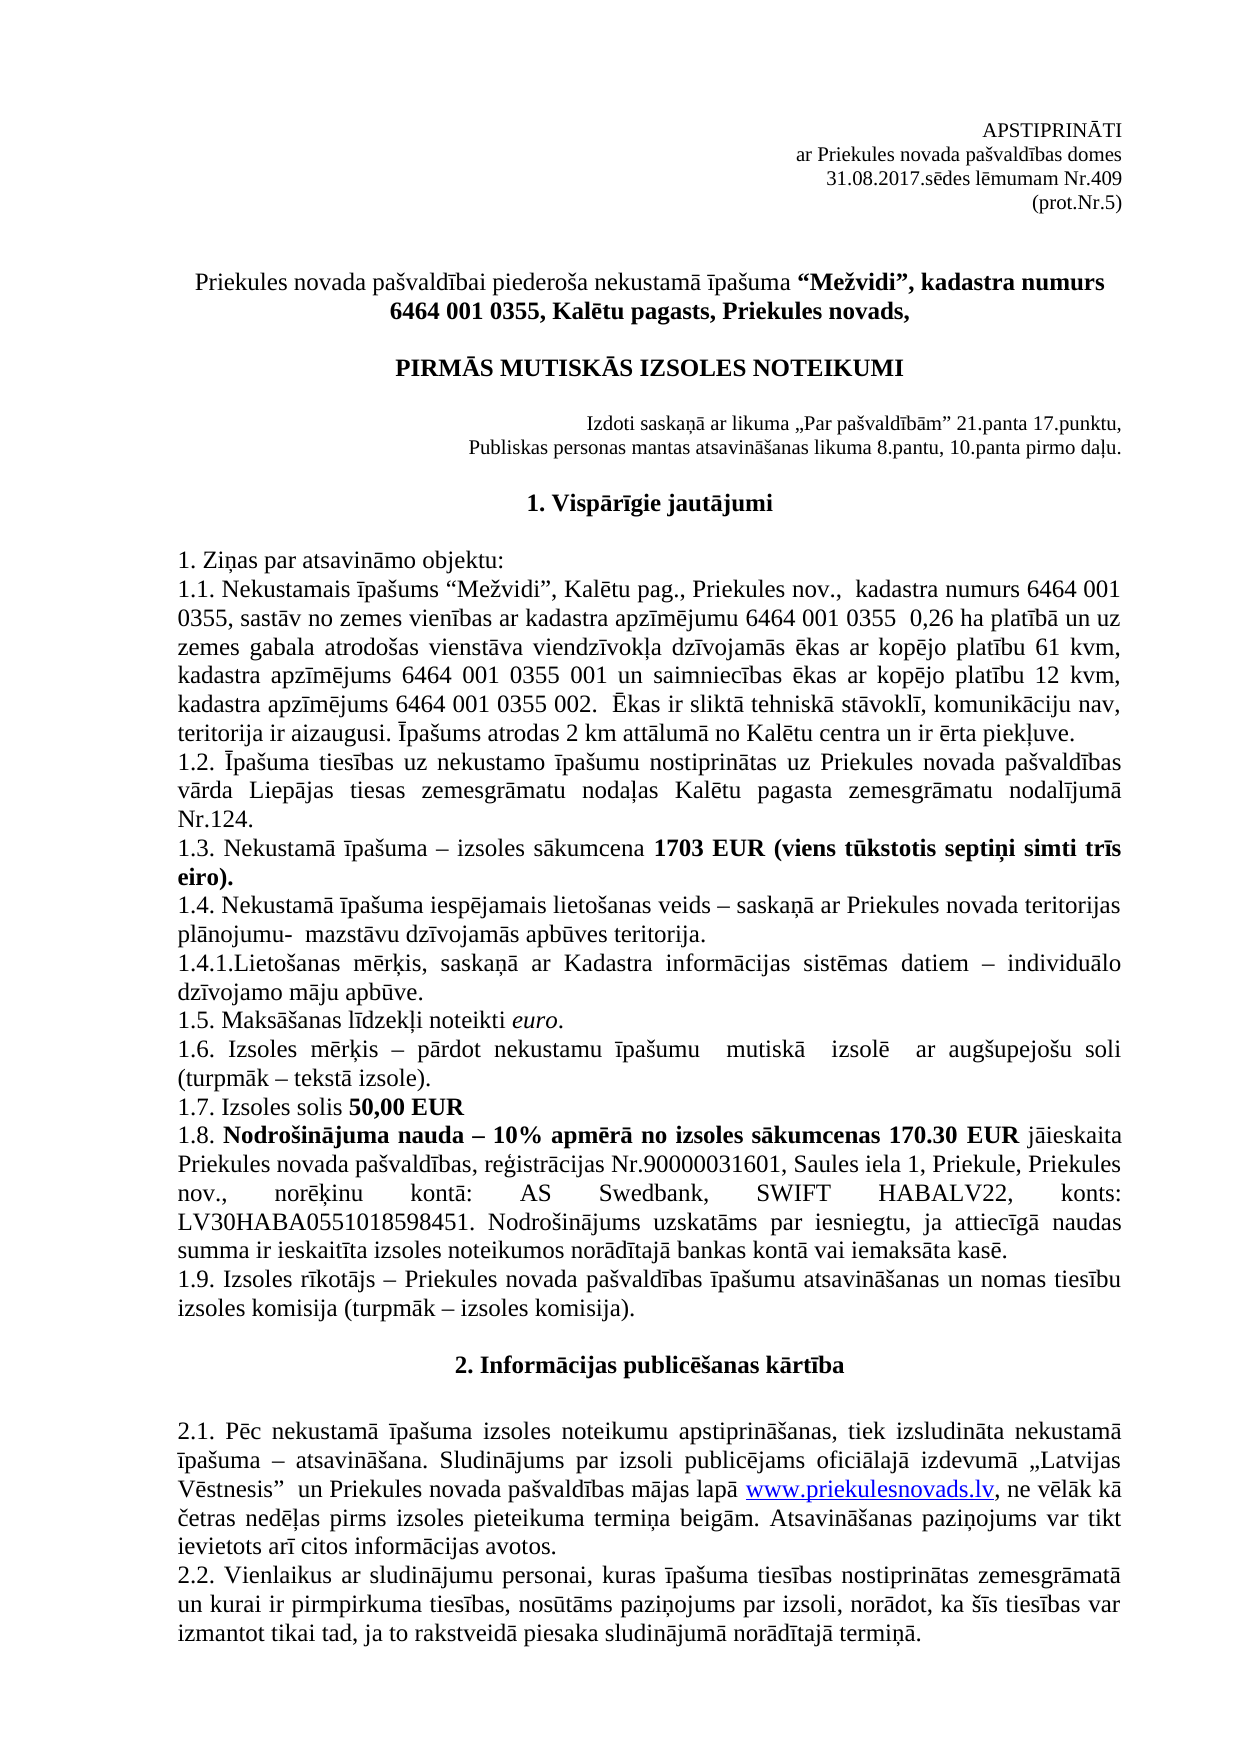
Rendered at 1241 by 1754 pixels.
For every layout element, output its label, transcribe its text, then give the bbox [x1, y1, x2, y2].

text 1.4.1.Lietošanas mērķis, saskaņā ar Kadastra informācijas sistēmas datiem – individuālo dzīvojamo māju apbūve. [177, 948, 1122, 1005]
text Priekules novada pašvaldībai piederoša nekustamā īpašuma “Mežvidi”, kadastra numurs 6464 001 0355, Kalētu pagasts, Priekules novads, [177, 267, 1122, 325]
text 1. Ziņas par atsavināmo objektu: [177, 545, 1122, 574]
text Publiskas personas mantas atsavināšanas likuma 8.pantu, 10.panta pirmo daļu. [177, 435, 1122, 459]
text (prot.Nr.5) [177, 190, 1122, 214]
text 2. Informācijas publicēšanas kārtība [177, 1350, 1122, 1379]
text 1.2. Īpašuma tiesības uz nekustamo īpašumu nostiprinātas uz Priekules novada pašvaldības vārda Liepājas tiesas zemesgrāmatu nodaļas Kalētu pagasta zemesgrāmatu nodalījumā Nr.124. [177, 747, 1122, 833]
text Izdoti saskaņā ar likuma „Par pašvaldībām” 21.panta 17.punktu, [177, 411, 1122, 435]
text 1. Vispārīgie jautājumi [177, 488, 1122, 517]
text APSTIPRINĀTI [177, 118, 1122, 142]
text PIRMĀS MUTISKĀS IZSOLES NOTEIKUMI [177, 353, 1122, 382]
text 2.2. Vienlaikus ar sludinājumu personai, kuras īpašuma tiesības nostiprinātas zemesgrāmatā un kurai ir pirmpirkuma tiesības, nosūtāms paziņojums par izsoli, norādot, ka šīs tiesības var izmantot tikai tad, ja to rakstveidā piesaka sludinājumā norādītajā termiņā. [177, 1560, 1122, 1646]
text 1.4. Nekustamā īpašuma iespējamais lietošanas veids – saskaņā ar Priekules novada teritorijas plānojumu- mazstāvu dzīvojamās apbūves teritorija. [177, 890, 1122, 948]
text 1.3. Nekustamā īpašuma – izsoles sākumcena 1703 EUR (viens tūkstotis septiņi simti trīs eiro). [177, 833, 1122, 890]
text 1.5. Maksāšanas līdzekļi noteikti euro. [177, 1005, 1122, 1034]
text 1.8. Nodrošinājuma nauda – 10% apmērā no izsoles sākumcenas 170.30 EUR jāieskaita Priekules novada pašvaldības, reģistrācijas Nr.90000031601, Saules iela 1, Priekule, Priekules nov., norēķinu kontā: AS Swedbank, SWIFT HABALV22, konts: LV30HABA0551018598451. Nodrošinājums uzskatāms par iesniegtu, ja attiecīgā naudas summa ir ieskaitīta izsoles noteikumos norādītajā bankas kontā vai iemaksāta kasē. [177, 1120, 1122, 1264]
text 2.1. Pēc nekustamā īpašuma izsoles noteikumu apstiprināšanas, tiek izsludināta nekustamā īpašuma – atsavināšana. Sludinājums par izsoli publicējams oficiālajā izdevumā „Latvijas Vēstnesis” un Priekules novada pašvaldības mājas lapā www.priekulesnovads.lv, ne vēlāk kā četras nedēļas pirms izsoles pieteikuma termiņa beigām. Atsavināšanas paziņojums var tikt ievietots arī citos informācijas avotos. [177, 1416, 1122, 1560]
text 31.08.2017.sēdes lēmumam Nr.409 [177, 166, 1122, 190]
text 1.9. Izsoles rīkotājs – Priekules novada pašvaldības īpašumu atsavināšanas un nomas tiesību izsoles komisija (turpmāk – izsoles komisija). [177, 1264, 1122, 1322]
text 1.6. Izsoles mērķis – pārdot nekustamu īpašumu mutiskā izsolē ar augšupejošu soli (turpmāk – tekstā izsole). [177, 1034, 1122, 1092]
text 1.1. Nekustamais īpašums “Mežvidi”, Kalētu pag., Priekules nov., kadastra numurs 6464 001 0355, sastāv no zemes vienības ar kadastra apzīmējumu 6464 001 0355 0,26 ha platībā un uz zemes gabala atrodošas vienstāva viendzīvokļa dzīvojamās ēkas ar kopējo platību 61 kvm, kadastra apzīmējums 6464 001 0355 001 un saimniecības ēkas ar kopējo platību 12 kvm, kadastra apzīmējums 6464 001 0355 002. Ēkas ir sliktā tehniskā stāvoklī, komunikāciju nav, teritorija ir aizaugusi. Īpašums atrodas 2 km attālumā no Kalētu centra un ir ērta piekļuve. [177, 574, 1122, 747]
text 1.7. Izsoles solis 50,00 EUR [177, 1092, 1122, 1120]
text ar Priekules novada pašvaldības domes [177, 142, 1122, 166]
